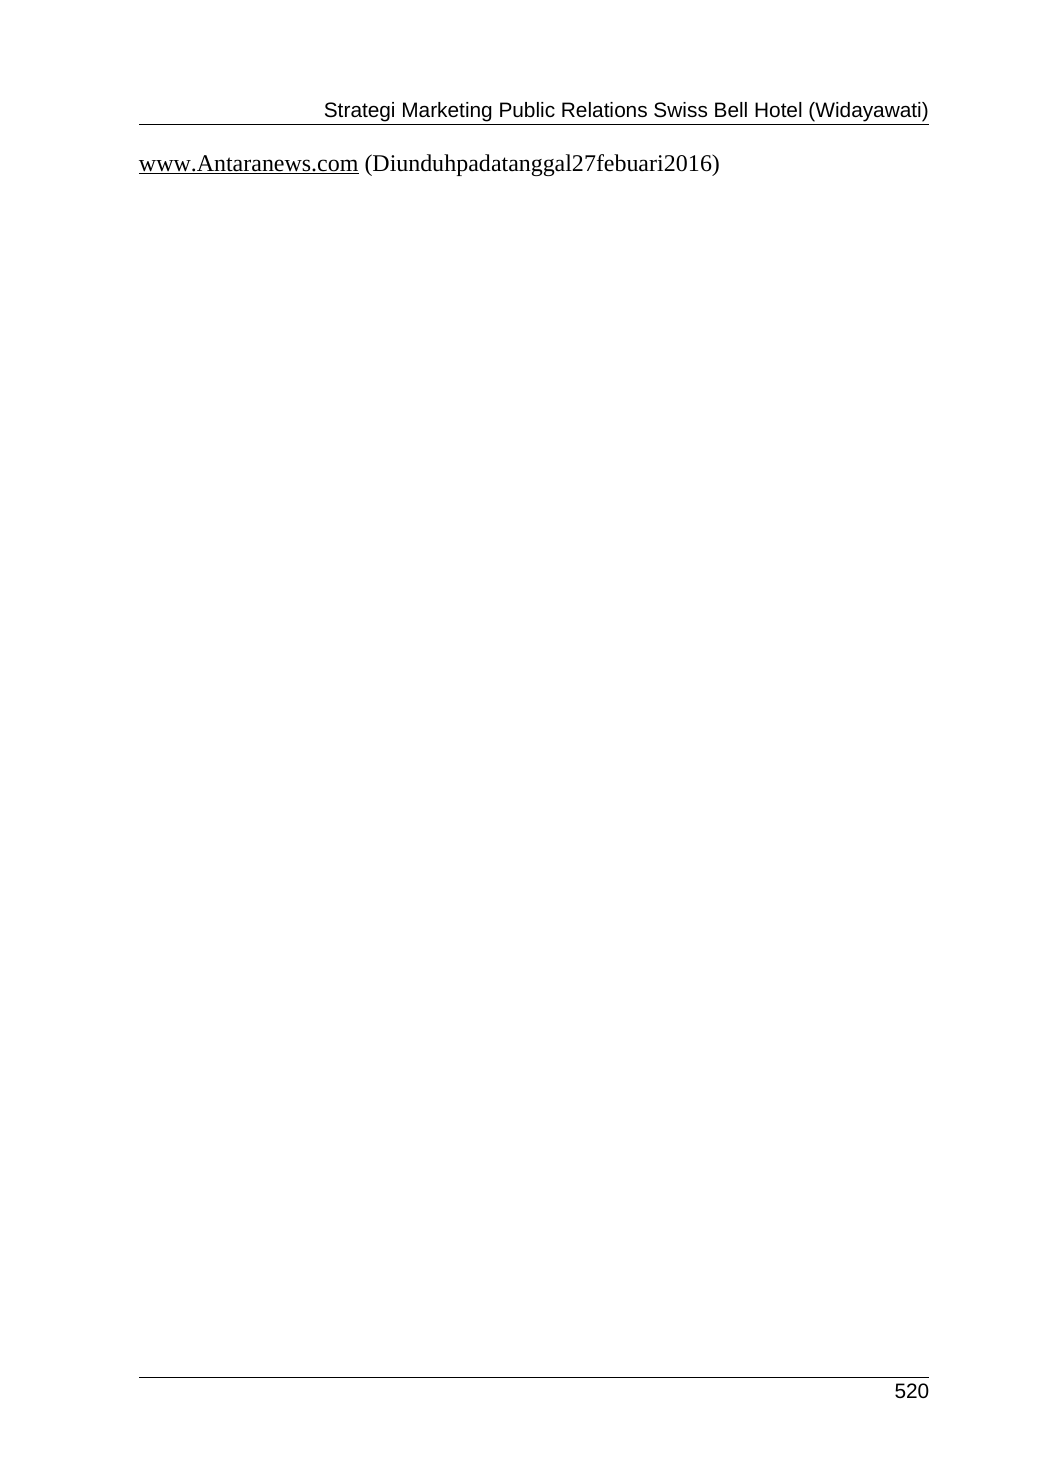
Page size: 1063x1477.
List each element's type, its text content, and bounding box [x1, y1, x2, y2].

text www.Antaranews.com (Diunduhpadatanggal27febuari2016) [139, 149, 921, 176]
